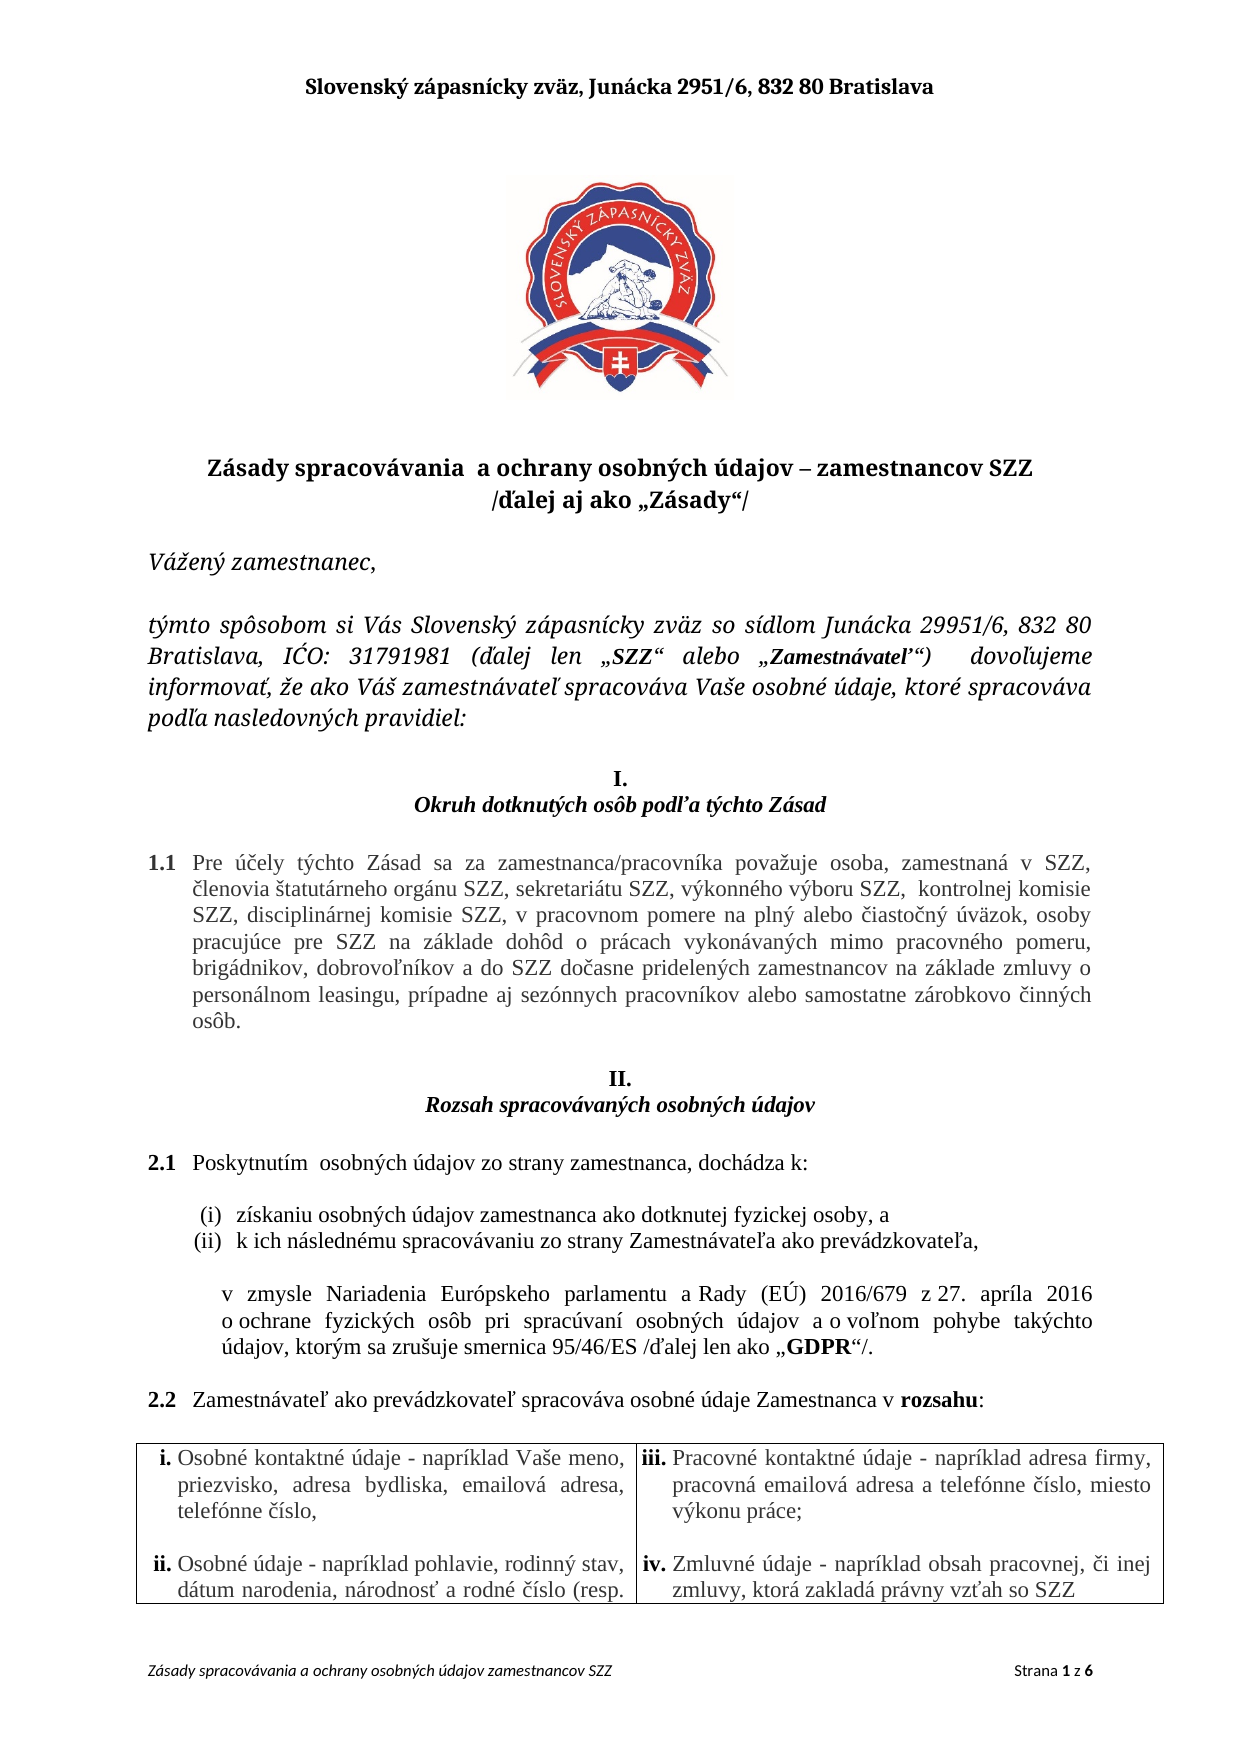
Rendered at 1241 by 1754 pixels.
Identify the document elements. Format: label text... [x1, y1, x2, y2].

text v zmysle Nariadenia Európskeho parlamentu a Rady (EÚ) 2016/679 z 27. apríla 2016 o ochrane fyzických osôb pri spracúvaní osobných údajov a o voľnom pohybe takýchto údajov, ktorým sa zrušuje smernica 95/46/ES /ďalej len ako „GDPR“/. [221, 1280, 1093, 1359]
text Okruh dotknutých osôb podľa týchto Zásad [148, 791, 1093, 818]
text Rozsah spracovávaných osobných údajov [148, 1091, 1093, 1117]
text /ďalej aj ako „Zásady“/ [148, 484, 1093, 515]
list Poskytnutím osobných údajov zo strany zamestnanca, dochádza k: [148, 1148, 1093, 1175]
list získaniu osobných údajov zamestnanca ako dotknutej fyzickej osoby, a [222, 1201, 1093, 1228]
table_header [637, 1444, 1163, 1602]
text Vážený zamestnanec, [148, 546, 1093, 577]
text týmto spôsobom si Vás Slovenský zápasnícky zväz so sídlom Junácka 29951/6, 832 80 Bratislava, IĆO: 31791981 (ďalej len „SZZ“ alebo „Zamestnávateľ“) dovoľujeme informovať, že ako Váš zamestnávateľ spracováva Vaše osobné údaje, ktoré spracováva podľa nasledovných pravidiel: [148, 609, 1093, 734]
picture [505, 175, 735, 400]
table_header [137, 1444, 636, 1602]
list Zamestnávateľ ako prevádzkovateľ spracováva osobné údaje Zamestnanca v rozsahu: [148, 1386, 1093, 1412]
list k ich následnému spracovávaniu zo strany Zamestnávateľa ako prevádzkovateľa, [222, 1228, 1093, 1254]
text Zásady spracovávania a ochrany osobných údajov – zamestnancov SZZ [148, 452, 1093, 484]
text I. [148, 765, 1093, 791]
list Pre účely týchto Zásad sa za zamestnanca/pracovníka považuje osoba, zamestnaná v SZZ, členovia štatutárneho orgánu SZZ, sekretariátu SZZ, výkonného výboru SZZ, kontrolnej komisie SZZ, disciplinárnej komisie SZZ, v pracovnom pomere na plný alebo čiastočný úväzok, osoby pracujúce pre SZZ na základe dohôd o prácach vykonávaných mimo pracovného pomeru, brigádnikov, dobrovoľníkov a do SZZ dočasne pridelených zamestnancov na základe zmluvy o personálnom leasingu, prípadne aj sezónnych pracovníkov alebo samostatne zárobkovo činných osôb. [148, 849, 1093, 1033]
text II. [148, 1064, 1093, 1091]
